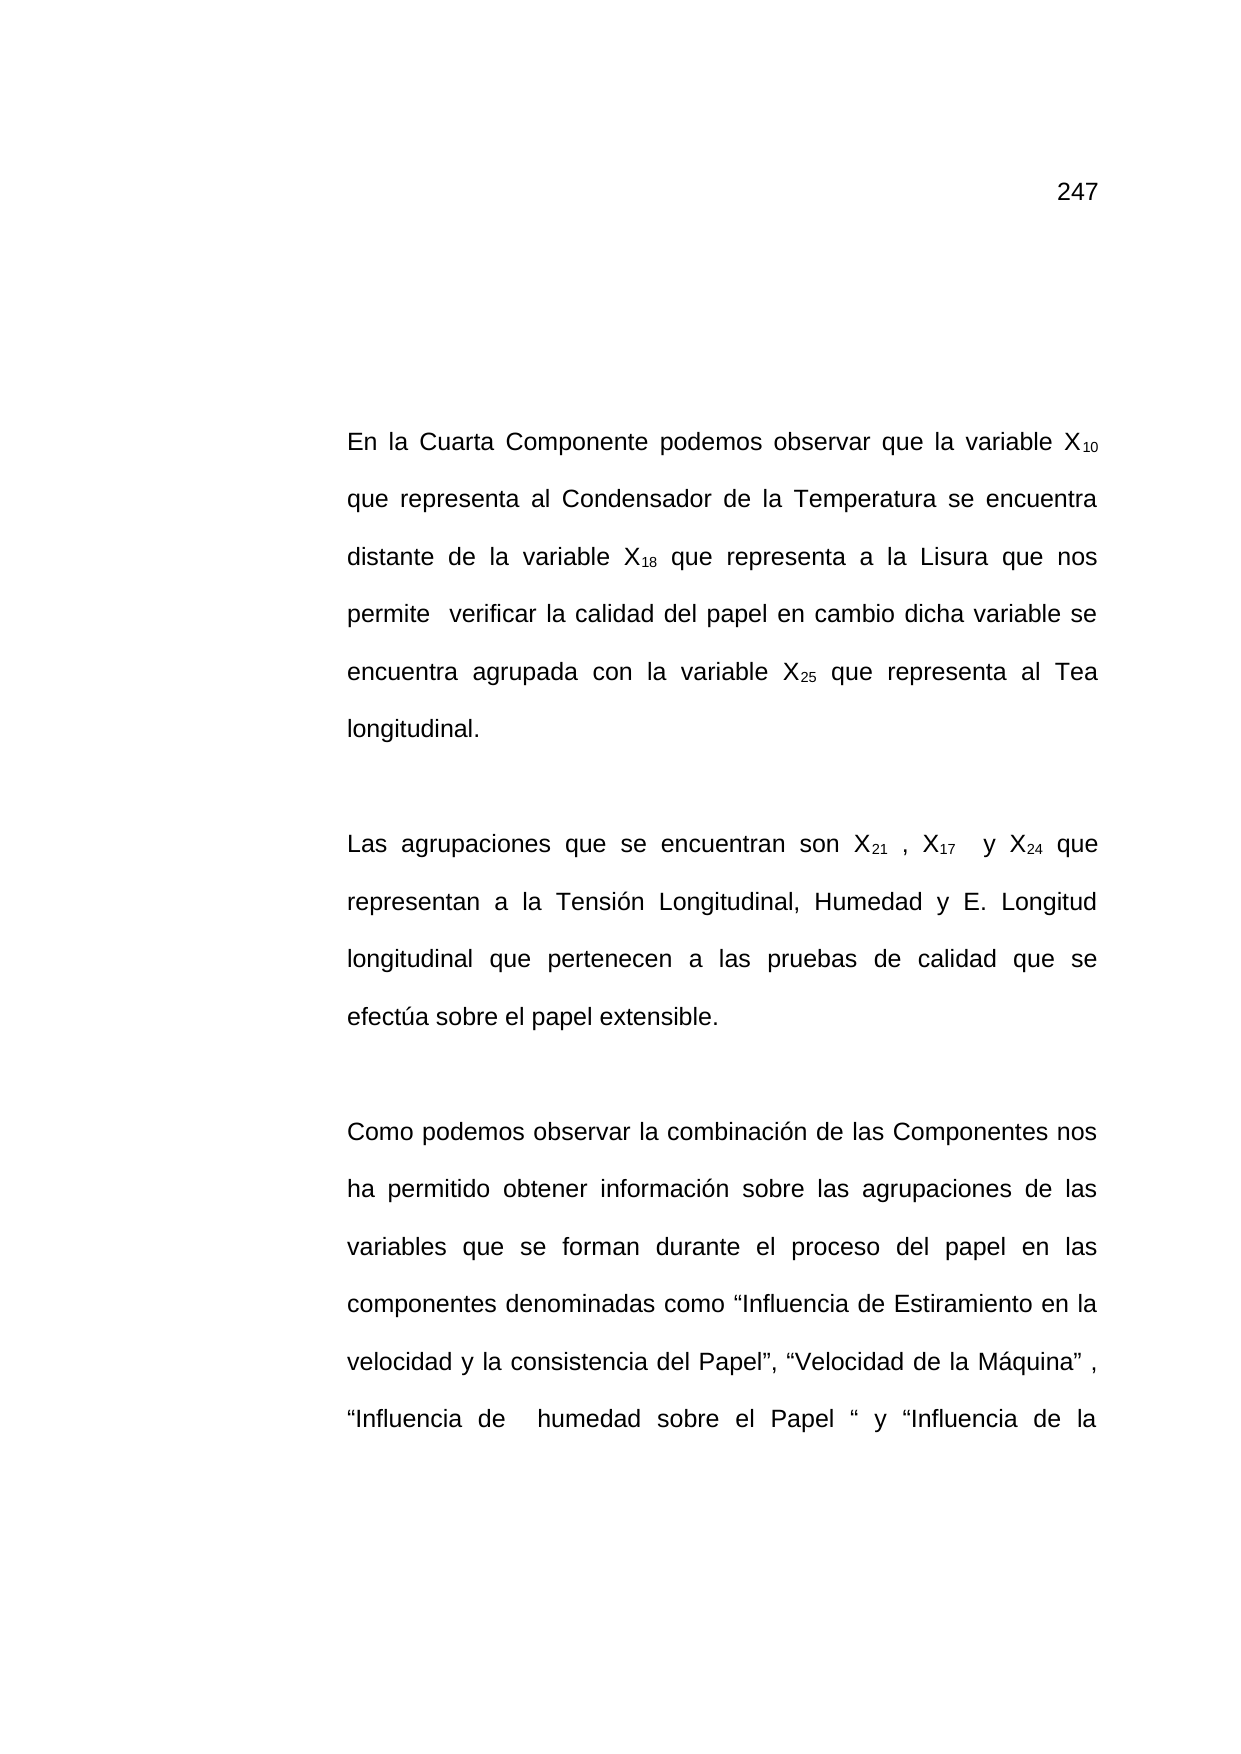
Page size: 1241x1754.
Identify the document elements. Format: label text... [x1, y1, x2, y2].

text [347, 1117, 1098, 1433]
text Las agrupaciones que se encuentran son X21 , X17 y X24 que representan a la Tensión Longitudinal, Humedad y E. Longitud longitudinal que pertenecen a las pruebas de calidad que se efectúa sobre el papel extensible. [347, 829, 1098, 1030]
text En la Cuarta Componente podemos observar que la variable X10 que representa al Condensador de la Temperatura se encuentra distante de la variable X18 que representa a la Lisura que nos permite verificar la calidad del papel en cambio dicha variable se encuentra agrupada con la variable X25 que representa al Tea longitudinal. [347, 427, 1098, 743]
